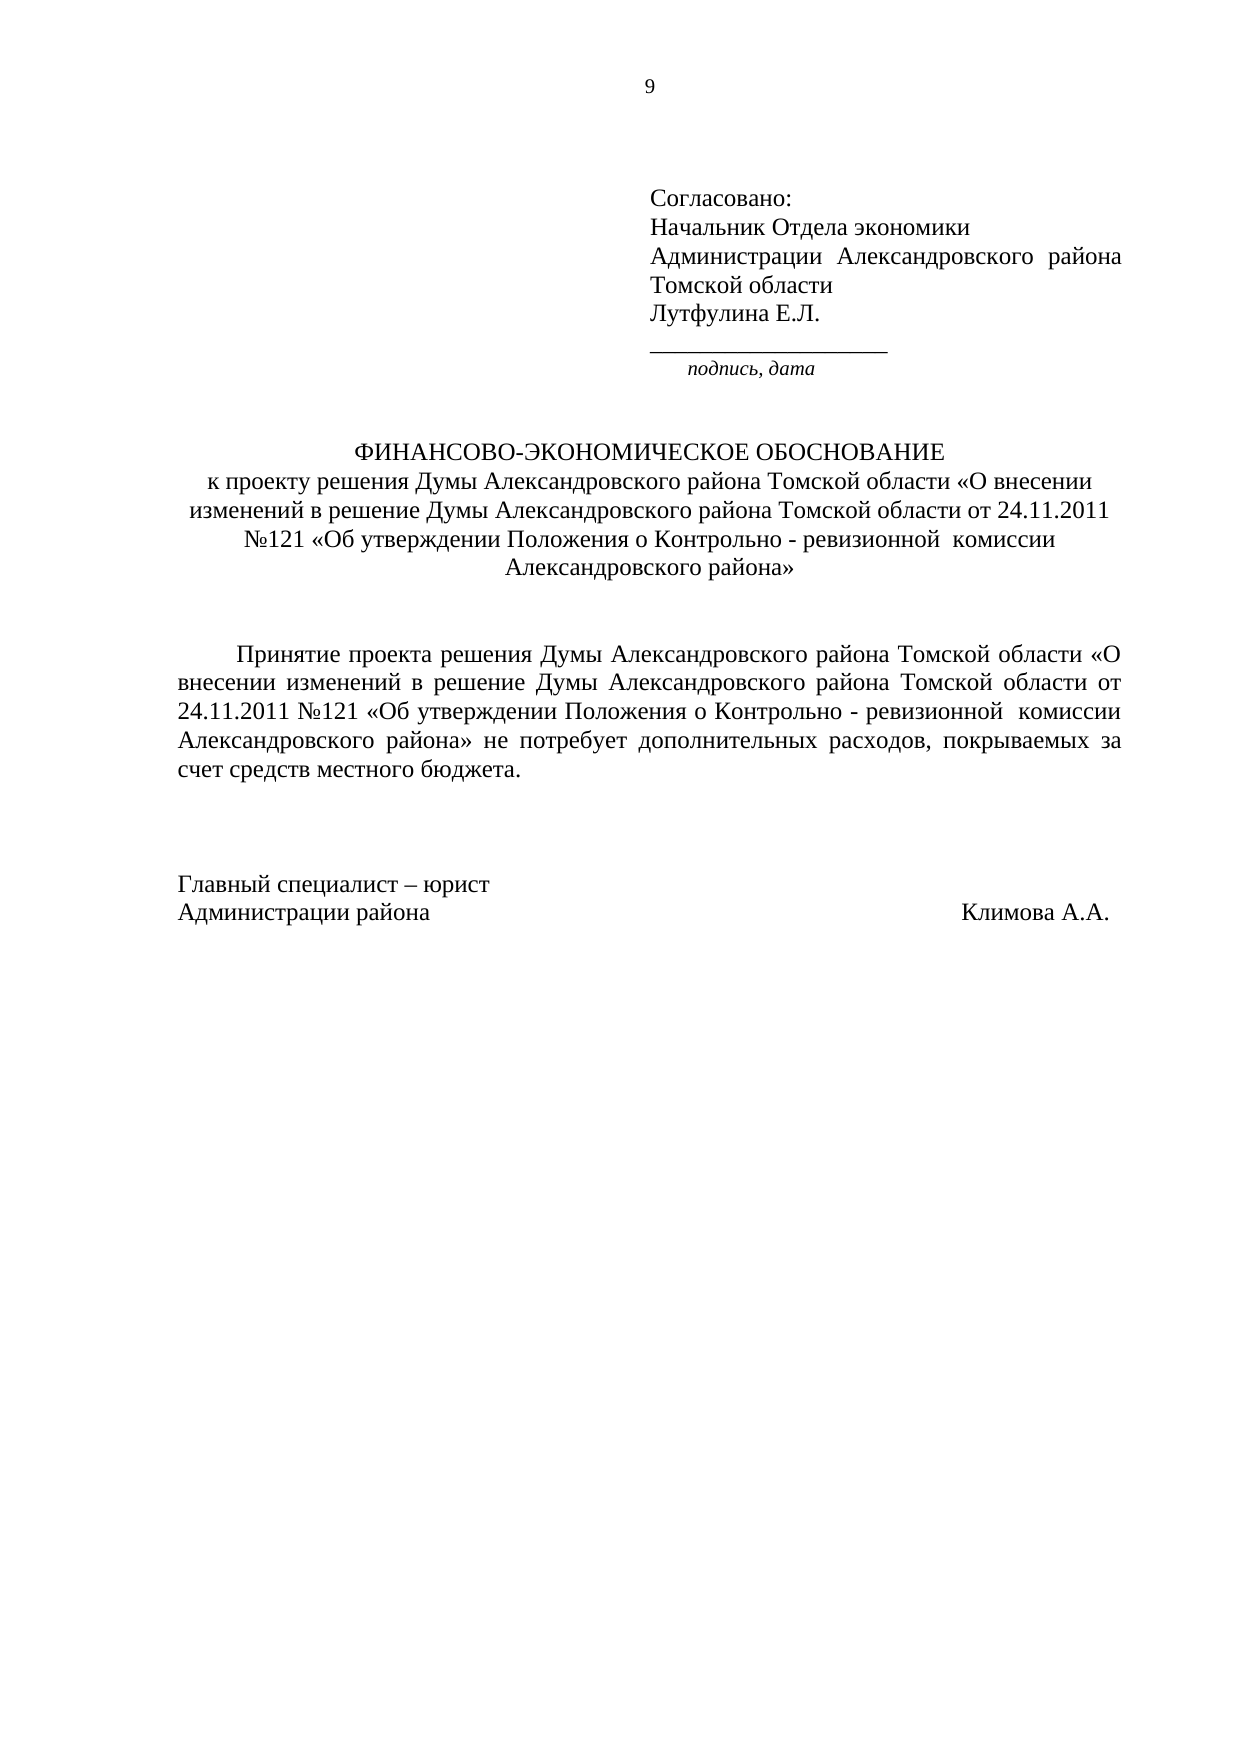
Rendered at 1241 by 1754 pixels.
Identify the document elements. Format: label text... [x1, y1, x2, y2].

text Начальник Отдела экономики [650, 212, 1122, 241]
text Администрации района Климова А.А. [177, 897, 1122, 926]
text Администрации Александровского района Томской области [650, 241, 1122, 298]
text ФИНАНСОВО-ЭКОНОМИЧЕСКОЕ ОБОСНОВАНИЕ [177, 437, 1122, 466]
text Лутфулина Е.Л. [650, 298, 1122, 327]
text Главный специалист – юрист [177, 869, 1122, 897]
text к проекту решения Думы Александровского района Томской области «О внесении изменений в решение Думы Александровского района Томской области от 24.11.2011 №121 «Об утверждении Положения о Контрольно - ревизионной комиссии Александровского района» [177, 466, 1122, 581]
text ___________________ [650, 327, 1122, 356]
text Принятие проекта решения Думы Александровского района Томской области «О внесении изменений в решение Думы Александровского района Томской области от 24.11.2011 №121 «Об утверждении Положения о Контрольно - ревизионной комиссии Александровского района» не потребует дополнительных расходов, покрываемых за счет средств местного бюджета. [177, 639, 1122, 782]
text подпись, дата [650, 356, 1122, 380]
text Согласовано: [650, 183, 1122, 212]
